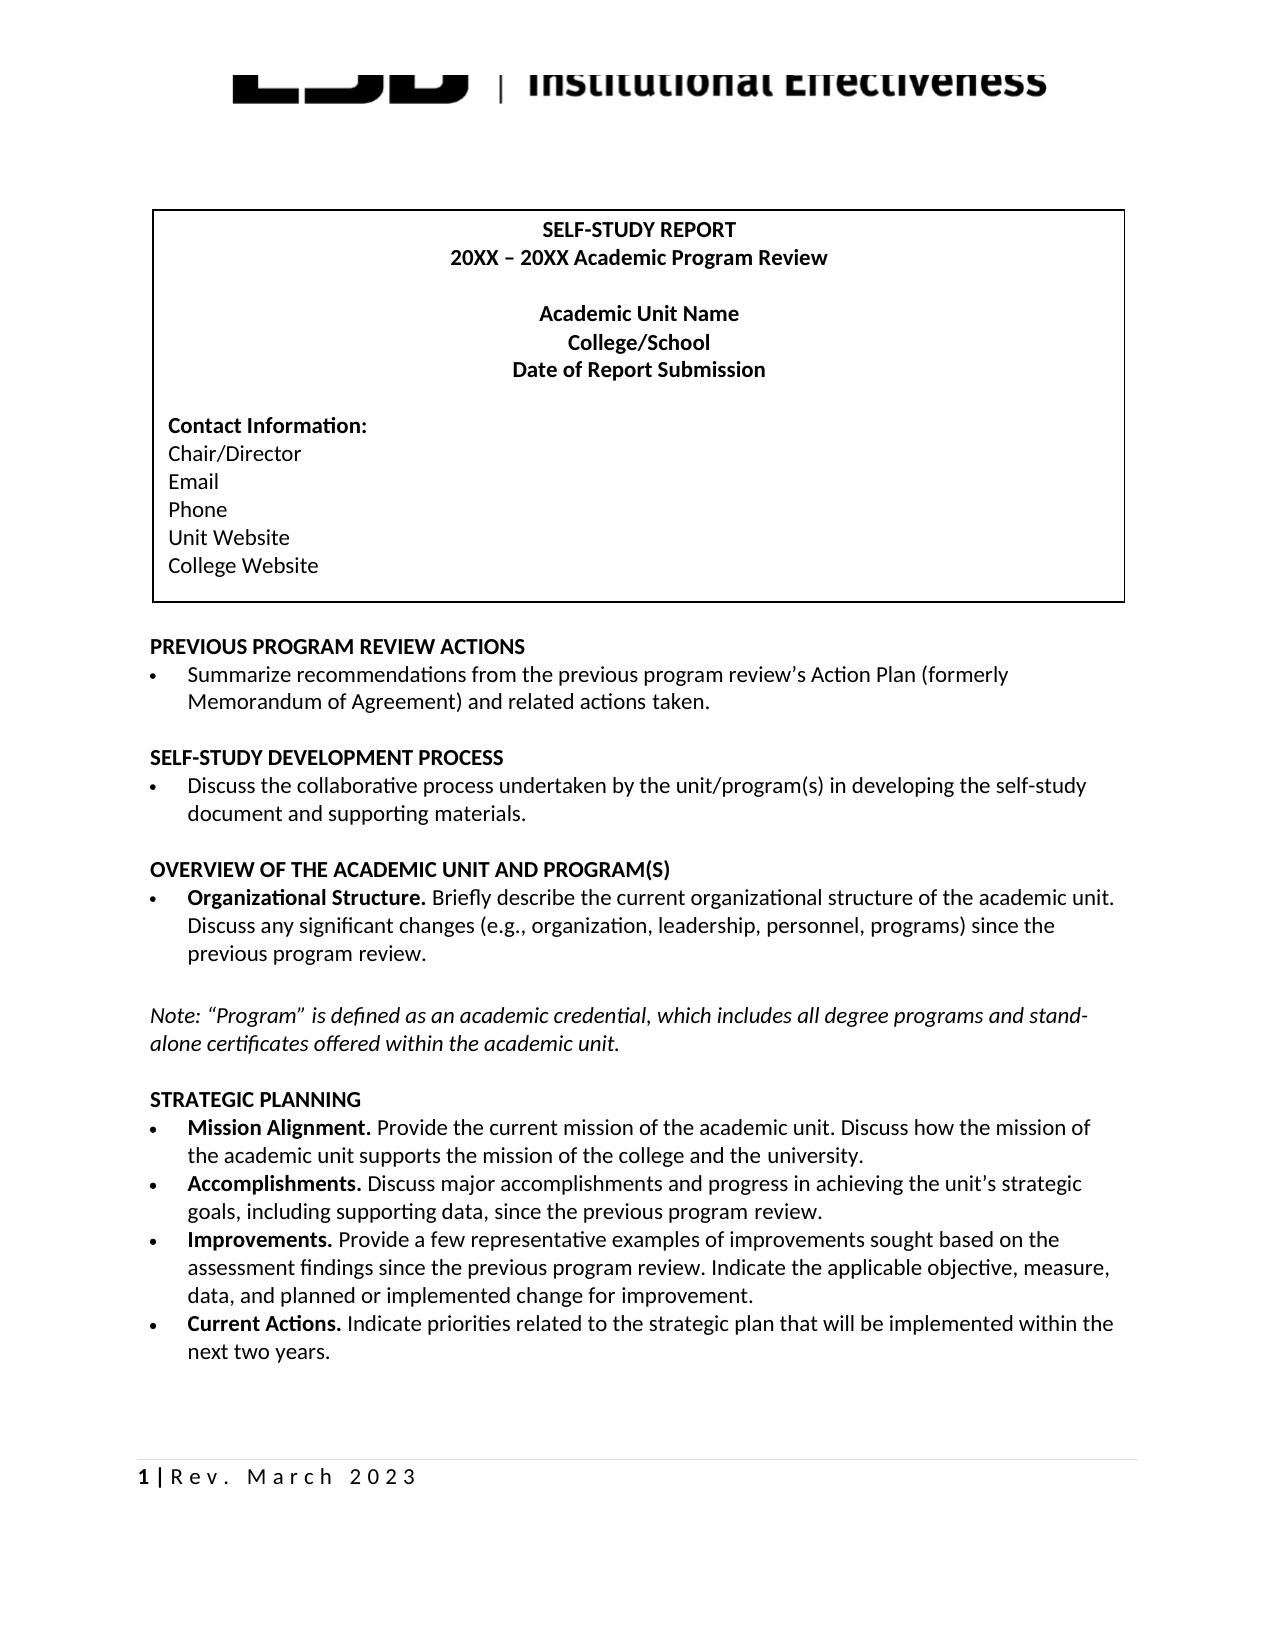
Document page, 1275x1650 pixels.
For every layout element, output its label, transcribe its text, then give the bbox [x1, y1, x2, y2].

subtitle OVERVIEW OF THE ACADEMIC UNIT AND PROGRAM(S) [150, 855, 1137, 883]
subtitle PREVIOUS PROGRAM REVIEW ACTIONS [150, 632, 1137, 660]
list Mission Alignment. Provide the current mission of the academic unit. Discuss how the mission of the academic unit supports the mission of the college and the university. [150, 1113, 1092, 1169]
picture [214, 75, 1062, 129]
subtitle STRATEGIC PLANNING [150, 1085, 1137, 1113]
list Discuss the collaborative process undertaken by the unit/program(s) in developing the self-study document and supporting materials. [150, 771, 1089, 827]
list Organizational Structure. Briefly describe the current organizational structure of the academic unit. Discuss any significant changes (e.g., organization, leadership, personnel, programs) since the previous program review. [150, 883, 1117, 967]
list Current Actions. Indicate priorities related to the strategic plan that will be implemented within the next two years. [150, 1309, 1116, 1366]
list Improvements. Provide a few representative examples of improvements sought based on the assessment findings since the previous program review. Indicate the applicable objective, measure, data, and planned or implemented change for improvement. [150, 1225, 1112, 1309]
list Summarize recommendations from the previous program review’s Action Plan (formerly Memorandum of Agreement) and related actions taken. [150, 660, 1010, 715]
subtitle SELF-STUDY DEVELOPMENT PROCESS [150, 743, 1137, 771]
text Note: “Program” is defined as an academic credential, which includes all degree programs and stand- alone certificates offered within the academic unit. [150, 1001, 1092, 1057]
list Accomplishments. Discuss major accomplishments and progress in achieving the unit’s strategic goals, including supporting data, since the previous program review. [150, 1169, 1084, 1225]
